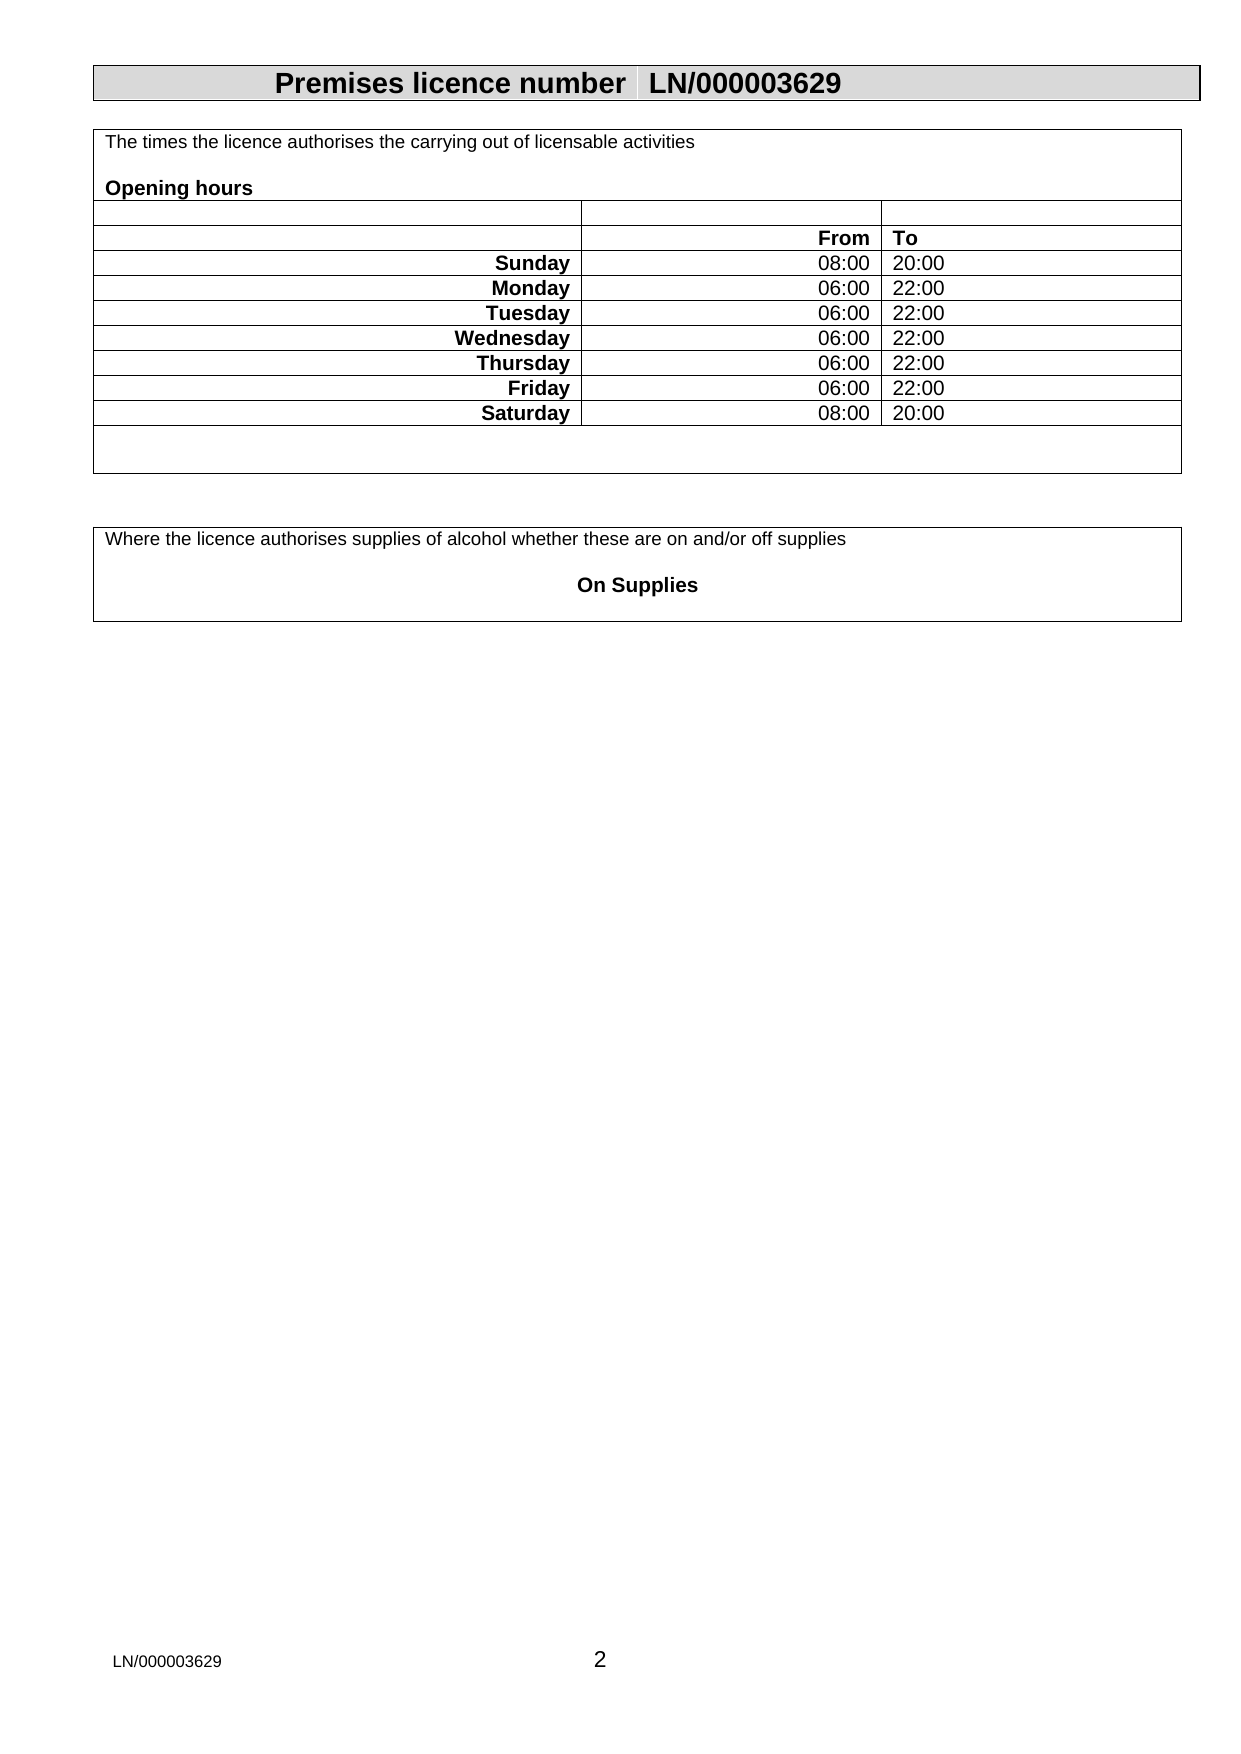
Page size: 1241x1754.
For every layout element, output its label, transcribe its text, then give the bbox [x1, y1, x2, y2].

table_cell Tuesday [94, 301, 581, 325]
table_cell 06:00 [582, 301, 881, 325]
table_cell 06:00 [582, 326, 881, 350]
table_cell 22:00 [882, 376, 1181, 400]
table_cell Monday [94, 276, 581, 300]
table_cell 22:00 [882, 276, 1181, 300]
table_cell Wednesday [94, 326, 581, 350]
table_cell To [882, 226, 1181, 250]
table_cell 22:00 [882, 351, 1181, 375]
table_cell Thursday [94, 351, 581, 375]
table_cell 06:00 [582, 376, 881, 400]
table_cell [882, 201, 1181, 225]
table_header Where the licence authorises supplies of alcohol whether these are on and/or off supplies On Supplies [94, 528, 1181, 621]
table_cell 20:00 [882, 401, 1181, 425]
table_cell [582, 201, 881, 225]
table_cell Friday [94, 376, 581, 400]
table_cell 08:00 [582, 401, 881, 425]
table_cell 06:00 [582, 351, 881, 375]
table_header The times the licence authorises the carrying out of licensable activities Opening hours [94, 130, 1181, 200]
table_cell 22:00 [882, 326, 1181, 350]
table_cell Saturday [94, 401, 581, 425]
table_cell 06:00 [582, 276, 881, 300]
table_cell 20:00 [882, 251, 1181, 275]
table_cell 08:00 [582, 251, 881, 275]
table_cell [94, 201, 581, 225]
table_cell 22:00 [882, 301, 1181, 325]
table_cell [94, 226, 581, 250]
table_cell From [582, 226, 881, 250]
table_cell Sunday [94, 251, 581, 275]
table_cell [94, 426, 1181, 473]
